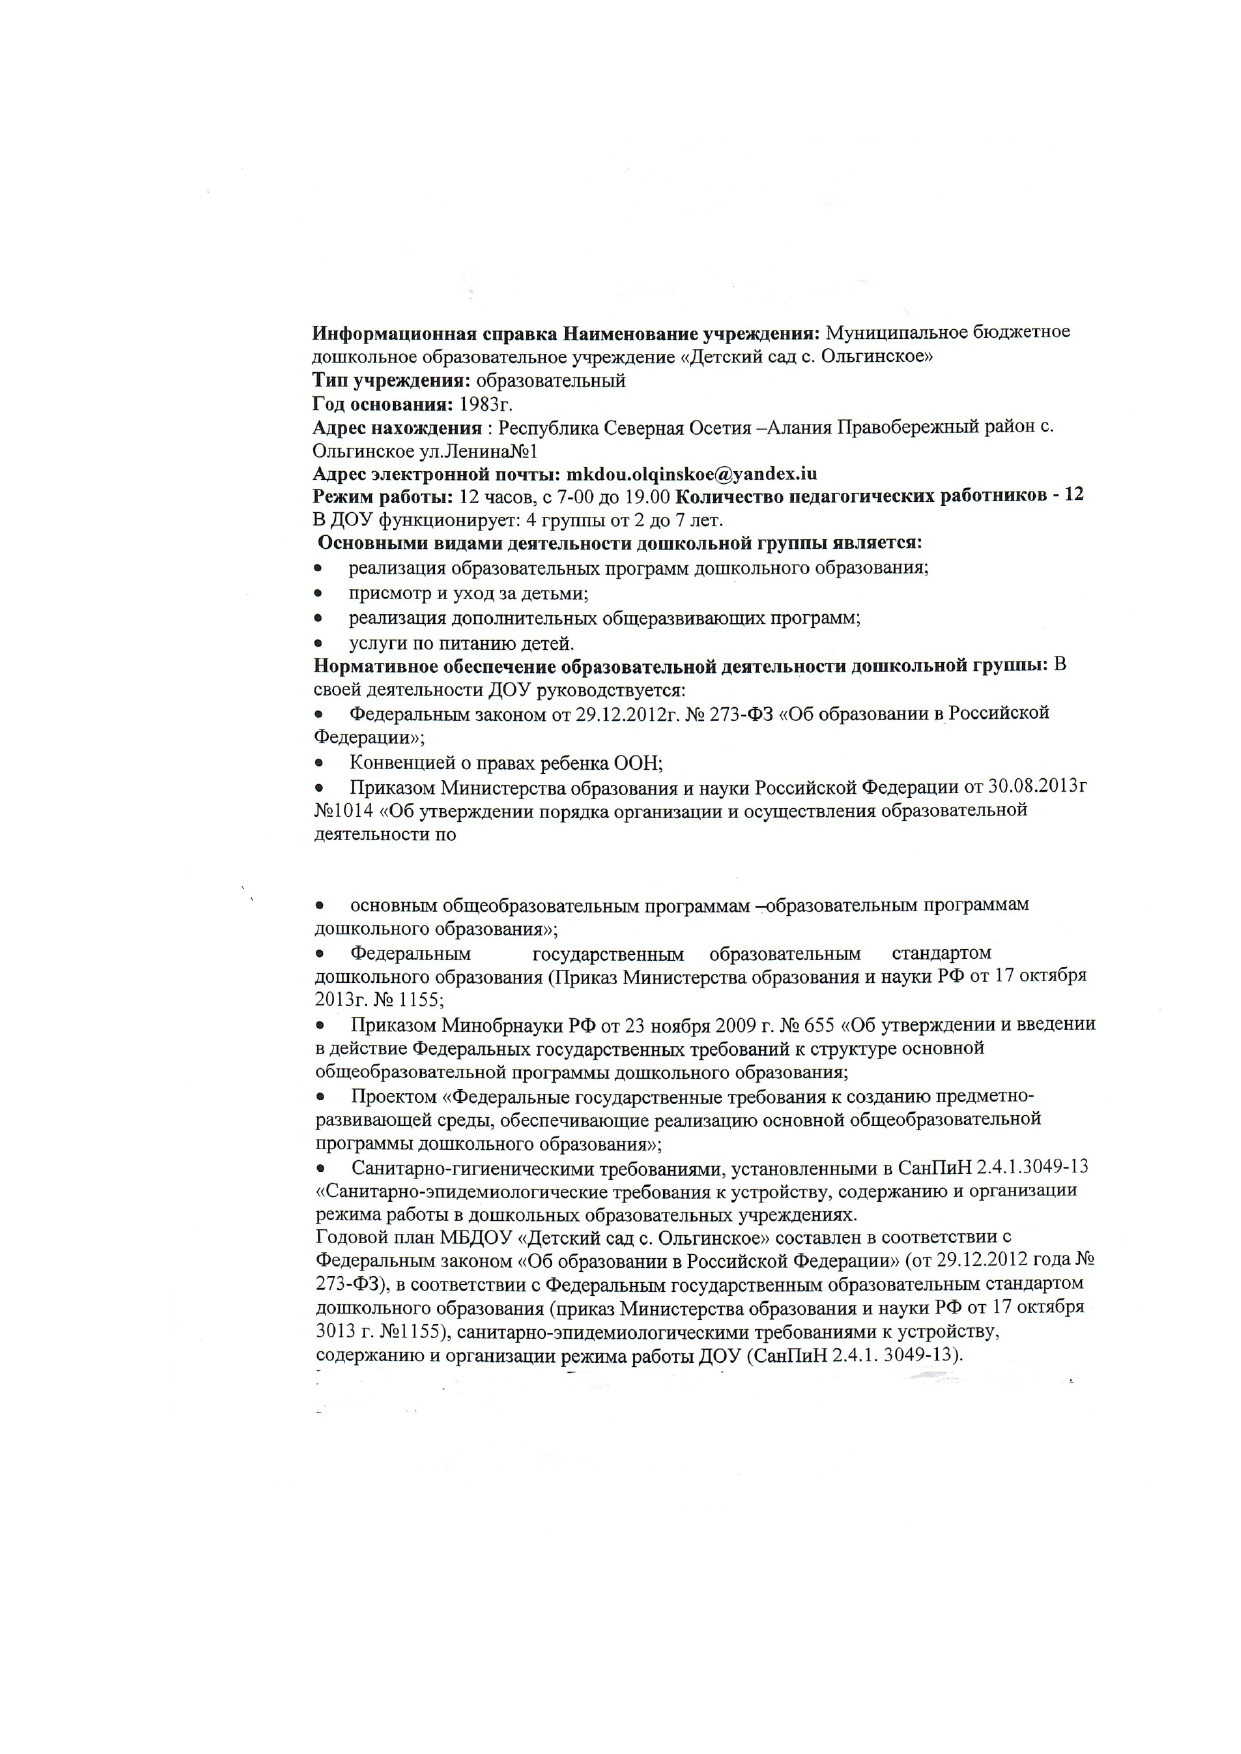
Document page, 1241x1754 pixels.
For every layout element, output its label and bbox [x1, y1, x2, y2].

picture [162, 118, 1166, 1537]
